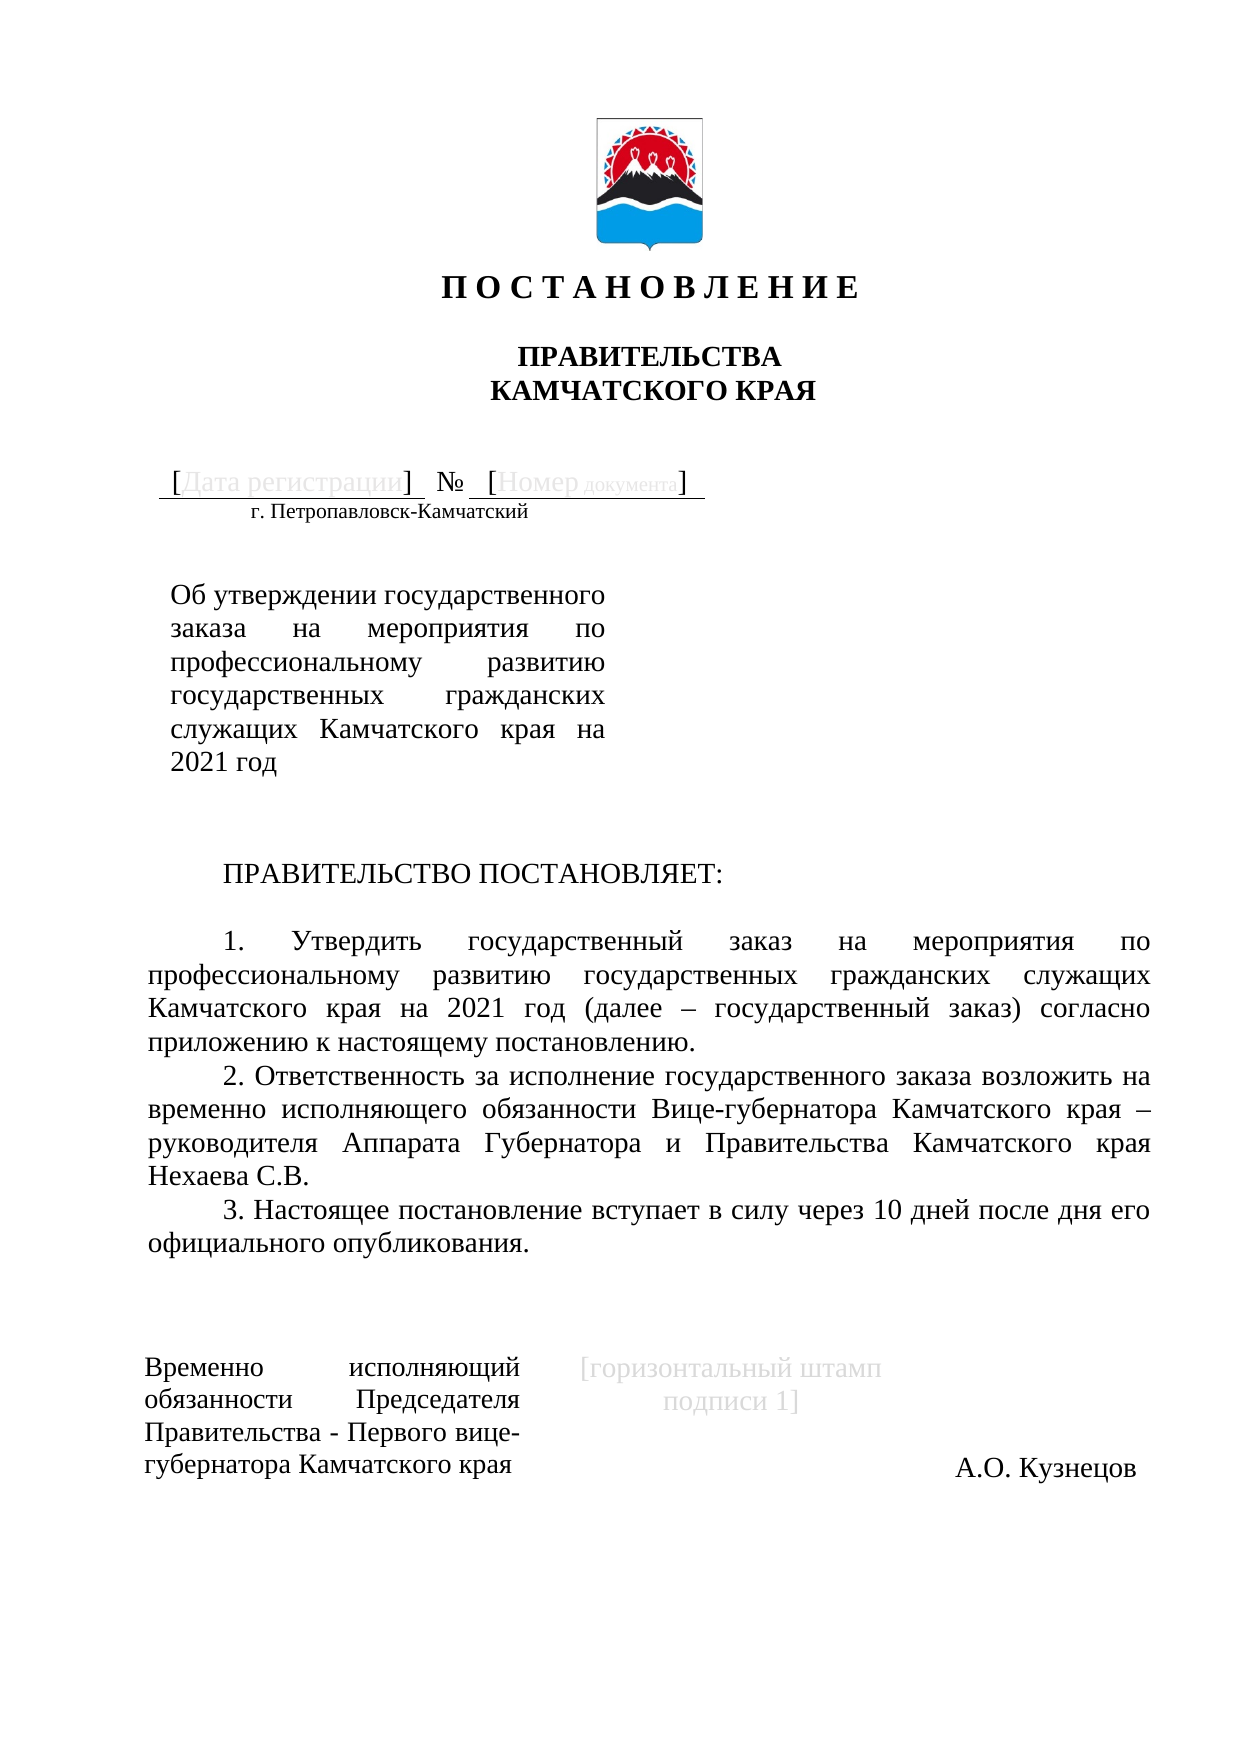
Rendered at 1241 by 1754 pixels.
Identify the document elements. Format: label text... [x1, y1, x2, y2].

text 1. Утвердить государственный заказ на мероприятия по профессиональному развитию государственных гражданских служащих Камчатского края на 2021 год (далее – государственный заказ) согласно приложению к настоящему постановлению. [148, 923, 1152, 1058]
picture [596, 118, 703, 251]
text 3. Настоящее постановление вступает в силу через 10 дней после дня его официального опубликования. [148, 1192, 1152, 1259]
table_header Об утверждении государственного заказа на мероприятия по профессиональному развитию государственных гражданских служащих Камчатского края на 2021 год [159, 566, 617, 823]
table_header Временно исполняющий обязанности Председателя Правительства - Первого вице-губернатора Камчатского края [133, 1350, 532, 1484]
table_header А.О. Кузнецов [930, 1350, 1152, 1484]
table_header [Дата регистрации] [159, 464, 425, 497]
text 2. Ответственность за исполнение государственного заказа возложить на временно исполняющего обязанности Вице-губернатора Камчатского края – руководителя Аппарата Губернатора и Правительства Камчатского края Нехаева С.В. [148, 1058, 1152, 1192]
table_header [Номер документа] [469, 464, 705, 497]
text ПРАВИТЕЛЬСТВО ПОСТАНОВЛЯЕТ: [148, 856, 1152, 890]
title П О С Т А Н О В Л Е Н И Е [148, 267, 1152, 306]
table_header № [425, 464, 469, 497]
title ПРАВИТЕЛЬСТВА [148, 339, 1152, 373]
title КАМЧАТСКОГО КРАЯ [148, 373, 1152, 406]
text г. Петропавловск-Камчатский [148, 498, 1152, 542]
table_header [горизонтальный штамп подписи 1] [532, 1350, 930, 1484]
